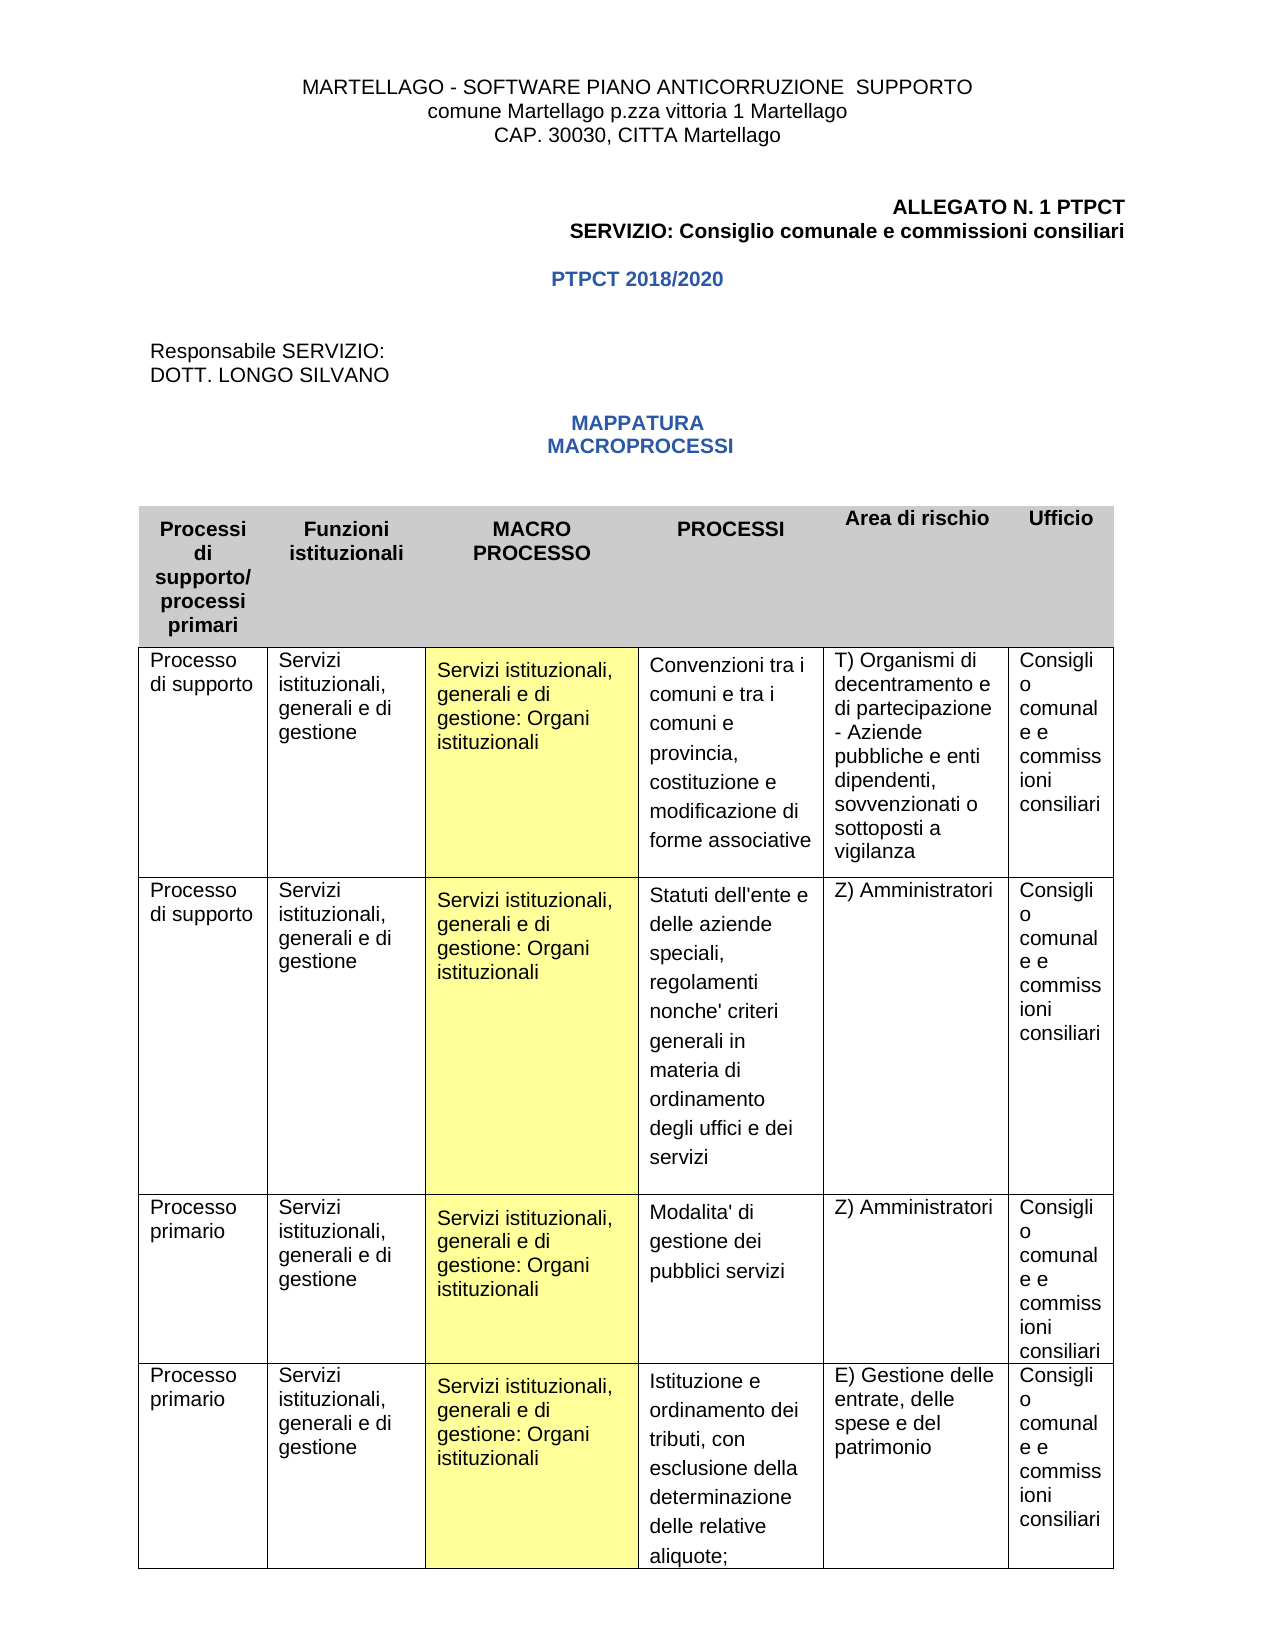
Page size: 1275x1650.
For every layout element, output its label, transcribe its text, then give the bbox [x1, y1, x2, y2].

table_cell Servizi istituzionali, generali e di gestione: Organi istituzionali [426, 1195, 638, 1363]
table_header Funzioni istituzionali [267, 506, 426, 647]
text MARTELLAGO - SOFTWARE PIANO ANTICORRUZIONE SUPPORTO [150, 75, 1125, 99]
text PTPCT 2018/2020 [150, 267, 1125, 291]
table_cell Processo primario [139, 1364, 267, 1567]
text ALLEGATO N. 1 PTPCT [150, 195, 1125, 219]
table_cell Consiglio comunale e commissioni consiliari [1009, 1195, 1113, 1363]
text CAP. 30030, CITTA Martellago [150, 123, 1125, 147]
table_cell Processo di supporto [139, 648, 267, 877]
table_cell Processo primario [139, 1195, 267, 1363]
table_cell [639, 1364, 823, 1567]
table_cell Z) Amministratori [824, 878, 1008, 1194]
text SERVIZIO: Consiglio comunale e commissioni consiliari [150, 219, 1125, 243]
table_header MACRO PROCESSO [426, 506, 638, 647]
text MACROPROCESSI [150, 434, 1125, 458]
table_cell Servizi istituzionali, generali e di gestione [268, 648, 425, 877]
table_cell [824, 1364, 1008, 1567]
text Responsabile SERVIZIO: [150, 338, 1125, 362]
table_header Area di rischio [823, 506, 1008, 647]
table_cell Consiglio comunale e commissioni consiliari [1009, 648, 1113, 877]
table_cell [268, 1364, 425, 1567]
text comune Martellago p.zza vittoria 1 Martellago [150, 99, 1125, 123]
table_header PROCESSI [638, 506, 823, 647]
table_cell Statuti dell'ente e delle aziende speciali, regolamenti nonche' criteri generali in materia di ordinamento degli uffici e dei servizi [639, 878, 823, 1194]
table_header Ufficio [1008, 506, 1114, 647]
table_cell Servizi istituzionali, generali e di gestione: Organi istituzionali [426, 878, 638, 1194]
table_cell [1009, 1364, 1113, 1567]
table_cell T) Organismi di decentramento e di partecipazione - Aziende pubbliche e enti dipendenti, sovvenzionati o sottoposti a vigilanza [824, 648, 1008, 877]
table_cell Processo di supporto [139, 878, 267, 1194]
text MAPPATURA [150, 410, 1125, 434]
table_cell Servizi istituzionali, generali e di gestione: Organi istituzionali [426, 648, 638, 877]
table_cell Z) Amministratori [824, 1195, 1008, 1363]
table_cell Modalita' di gestione dei pubblici servizi [639, 1195, 823, 1363]
table_cell Servizi istituzionali, generali e di gestione [268, 878, 425, 1194]
text DOTT. LONGO SILVANO [150, 362, 1125, 386]
table_cell Servizi istituzionali, generali e di gestione [268, 1195, 425, 1363]
table_cell Consiglio comunale e commissioni consiliari [1009, 878, 1113, 1194]
table_cell Convenzioni tra i comuni e tra i comuni e provincia, costituzione e modificazione di forme associative [639, 648, 823, 877]
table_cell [426, 1364, 638, 1567]
table_header Processi di supporto/processi primari [139, 506, 267, 647]
